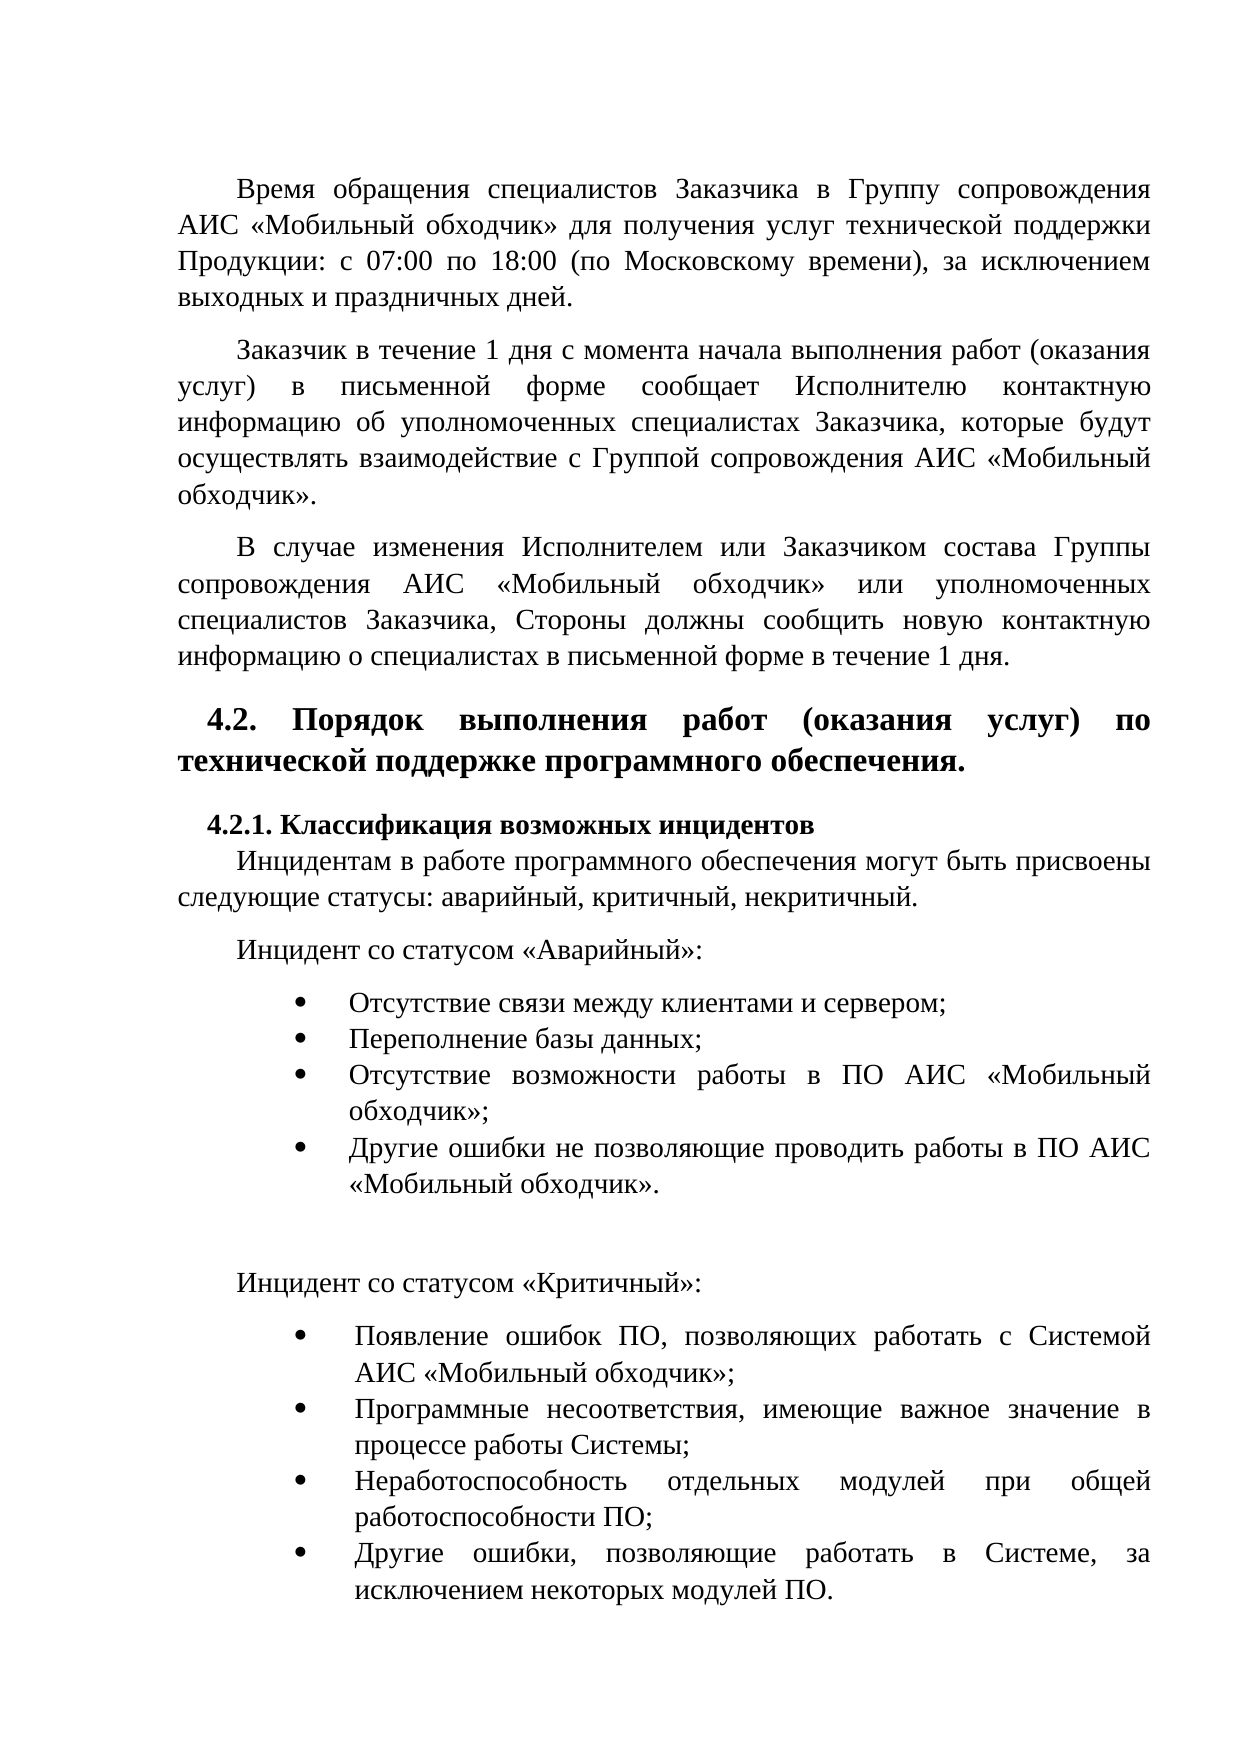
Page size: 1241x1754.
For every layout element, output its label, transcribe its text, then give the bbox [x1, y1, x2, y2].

text Инцидент со статусом «Критичный»: [236, 1266, 1152, 1299]
text В случае изменения Исполнителем или Заказчиком состава Группы сопровождения АИС «Мобильный обходчик» или уполномоченных специалистов Заказчика, Стороны должны сообщить новую контактную информацию о специалистах в письменной форме в течение 1 дня. [177, 529, 1152, 672]
list Отсутствие возможности работы в ПО АИС «Мобильный обходчик»; [295, 1057, 1152, 1127]
list Программные несоответствия, имеющие важное значение в процессе работы Системы; [295, 1391, 1152, 1461]
subtitle 4.2.1. Классификация возможных инцидентов [177, 807, 1152, 840]
text Инцидент со статусом «Аварийный»: [177, 932, 1152, 966]
list Отсутствие связи между клиентами и сервером; [295, 985, 1152, 1018]
list Неработоспособность отдельных модулей при общей работоспособности ПО; [295, 1463, 1152, 1533]
text Время обращения специалистов Заказчика в Группу сопровождения АИС «Мобильный обходчик» для получения услуг технической поддержки Продукции: с 07:00 по 18:00 (по Московскому времени), за исключением выходных и праздничных дней. [177, 171, 1152, 313]
subtitle 4.2. Порядок выполнения работ (оказания услуг) по технической поддержке программного обеспечения. [177, 699, 1152, 779]
list Другие ошибки, позволяющие работать в Системе, за исключением некоторых модулей ПО. [295, 1536, 1152, 1605]
list Переполнение базы данных; [295, 1021, 1152, 1055]
list Другие ошибки не позволяющие проводить работы в ПО АИС «Мобильный обходчик». [295, 1130, 1152, 1199]
text Заказчик в течение 1 дня с момента начала выполнения работ (оказания услуг) в письменной форме сообщает Исполнителю контактную информацию об уполномоченных специалистах Заказчика, которые будут осуществлять взаимодействие с Группой сопровождения АИС «Мобильный обходчик». [177, 332, 1152, 510]
list Появление ошибок ПО, позволяющих работать с Системой АИС «Мобильный обходчик»; [295, 1318, 1152, 1388]
text Инцидентам в работе программного обеспечения могут быть присвоены следующие статусы: аварийный, критичный, некритичный. [177, 843, 1152, 913]
